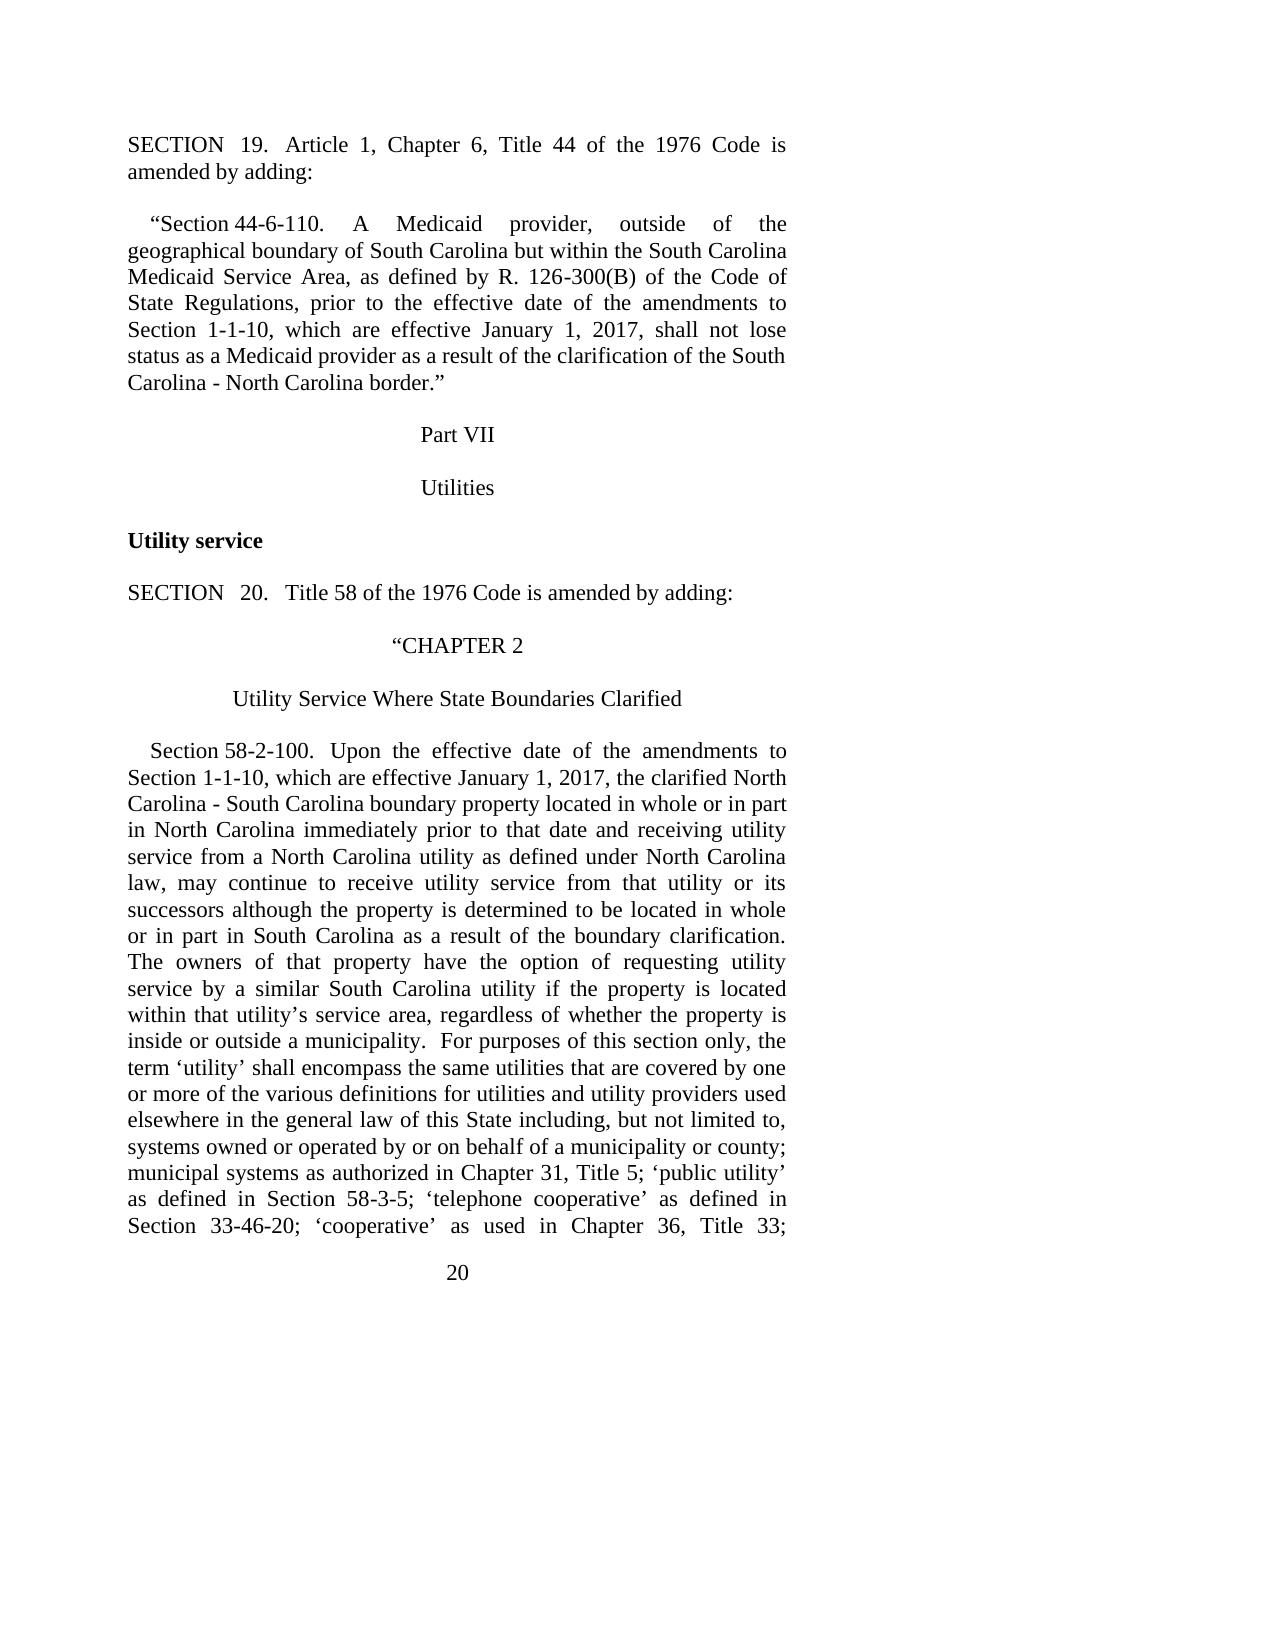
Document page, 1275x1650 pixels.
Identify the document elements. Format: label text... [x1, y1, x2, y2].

text SECTION 20. Title 58 of the 1976 Code is amended by adding: [127, 579, 787, 606]
text Utilities [127, 474, 787, 500]
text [127, 737, 787, 1238]
text “Section 44-6-110. A Medicaid provider, outside of the geographical boundary of South Carolina but within the South Carolina Medicaid Service Area, as defined by R. 126-300(B) of the Code of State Regulations, prior to the effective date of the amendments to Section 1-1-10, which are effective January 1, 2017, shall not lose status as a Medicaid provider as a result of the clarification of the South Carolina - North Carolina border.” [127, 210, 787, 395]
text Part VII [127, 421, 787, 448]
text SECTION 19. Article 1, Chapter 6, Title 44 of the 1976 Code is amended by adding: [127, 131, 787, 184]
text “CHAPTER 2 [127, 632, 787, 658]
text Utility Service Where State Boundaries Clarified [127, 685, 787, 711]
text Utility service [127, 527, 787, 553]
